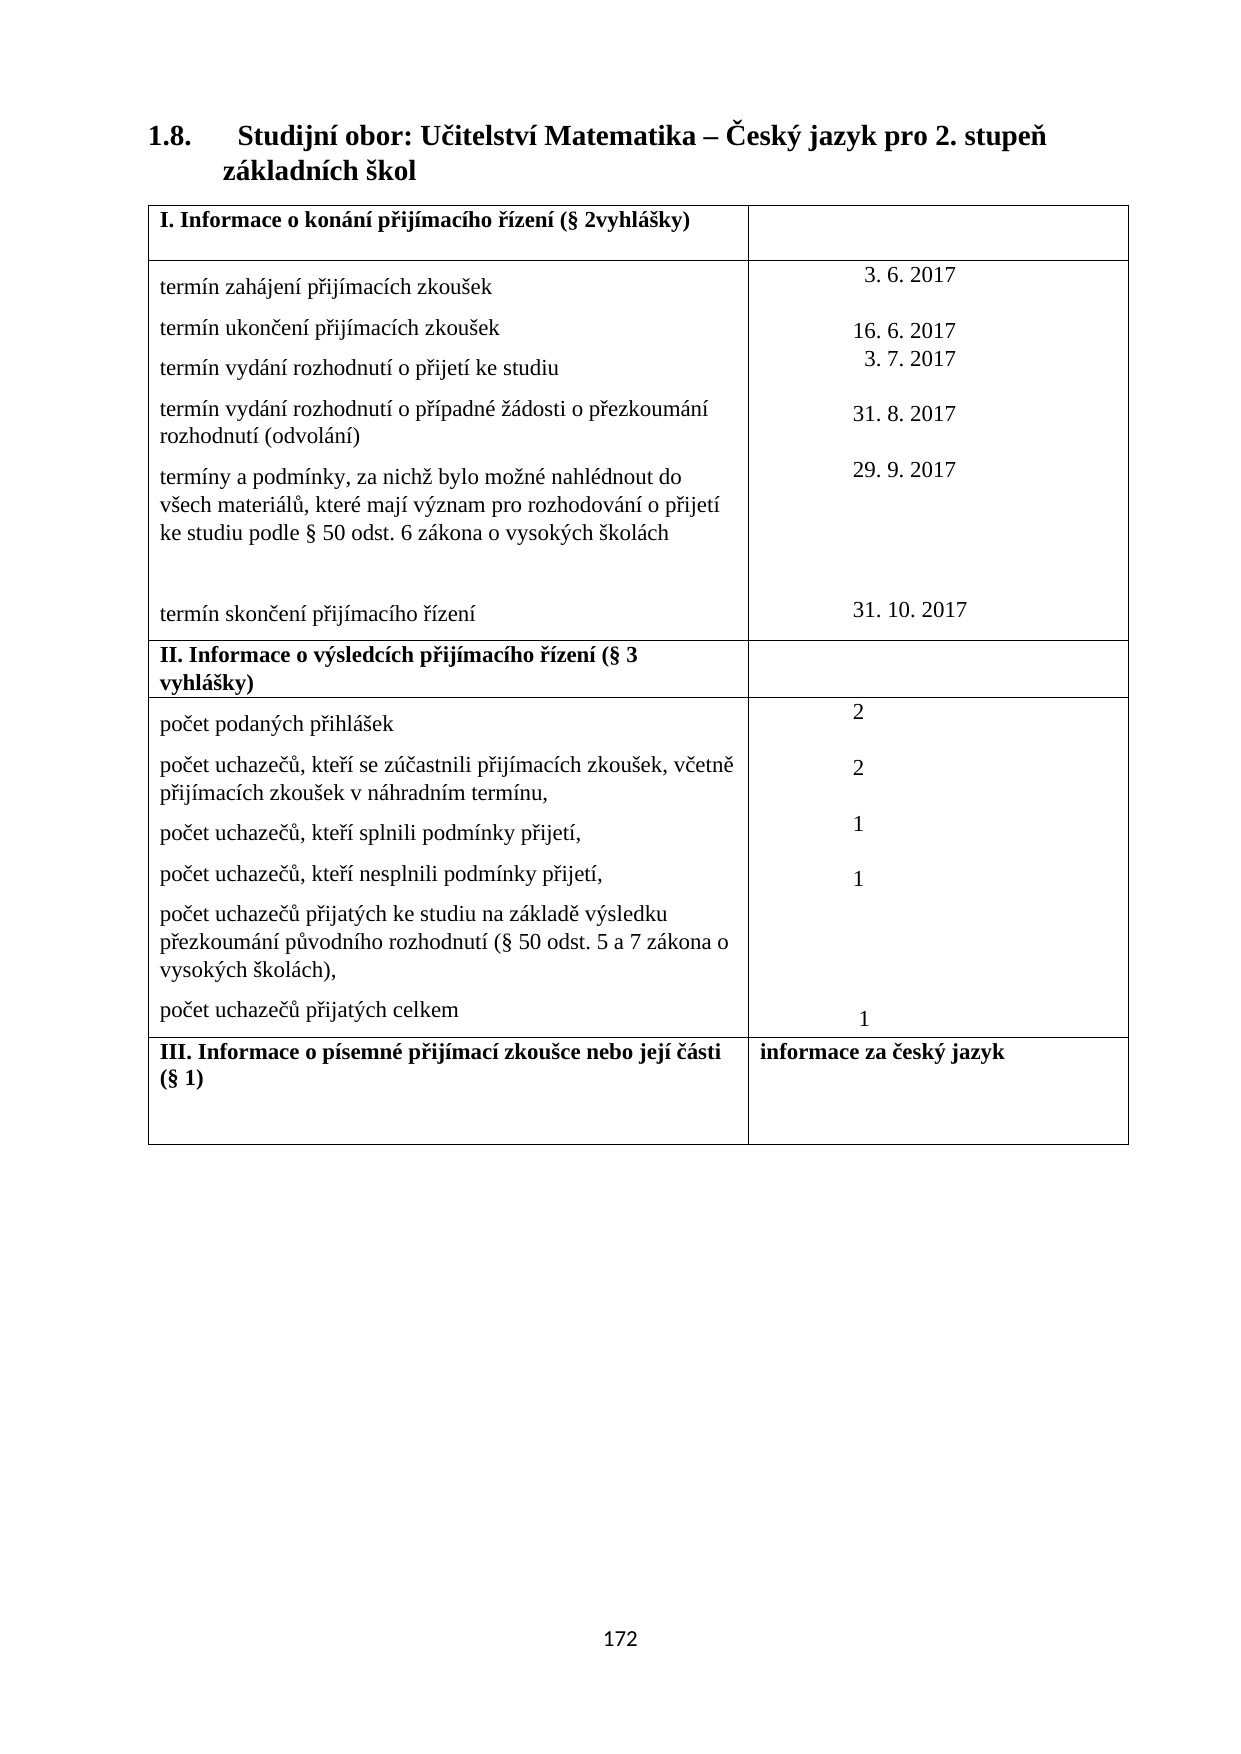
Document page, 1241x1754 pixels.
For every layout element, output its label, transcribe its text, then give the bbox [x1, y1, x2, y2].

table_cell III. Informace o písemné přijímací zkoušce nebo její části (§ 1) [149, 1038, 748, 1144]
table_cell [749, 641, 1128, 697]
table_cell 2 2 1 1 1 [749, 698, 1128, 1037]
table_cell počet podaných přihlášek počet uchazečů, kteří se zúčastnili přijímacích zkoušek, včetně přijímacích zkoušek v náhradním termínu, počet uchazečů, kteří splnili podmínky přijetí, počet uchazečů, kteří nesplnili podmínky přijetí, počet uchazečů přijatých ke studiu na základě výsledku přezkoumání původního rozhodnutí (§ 50 odst. 5 a 7 zákona o vysokých školách), počet uchazečů přijatých celkem [149, 698, 748, 1037]
table_cell 3. 6. 2017 16. 6. 2017 3. 7. 2017 31. 8. 2017 29. 9. 2017 31. 10. 2017 [749, 261, 1128, 640]
table_header I. Informace o konání přijímacího řízení (§ 2vyhlášky) [149, 206, 748, 260]
list Studijní obor: Učitelství Matematika – Český jazyk pro 2. stupeň základních škol [148, 118, 1092, 187]
table_header [749, 206, 1128, 260]
table_cell II. Informace o výsledcích přijímacího řízení (§ 3 vyhlášky) [149, 641, 748, 697]
table_cell termín zahájení přijímacích zkoušek termín ukončení přijímacích zkoušek termín vydání rozhodnutí o přijetí ke studiu termín vydání rozhodnutí o případné žádosti o přezkoumání rozhodnutí (odvolání) termíny a podmínky, za nichž bylo možné nahlédnout do všech materiálů, které mají význam pro rozhodování o přijetí ke studiu podle § 50 odst. 6 zákona o vysokých školách termín skončení přijímacího řízení [149, 261, 748, 640]
table_cell informace za český jazyk [749, 1038, 1128, 1144]
